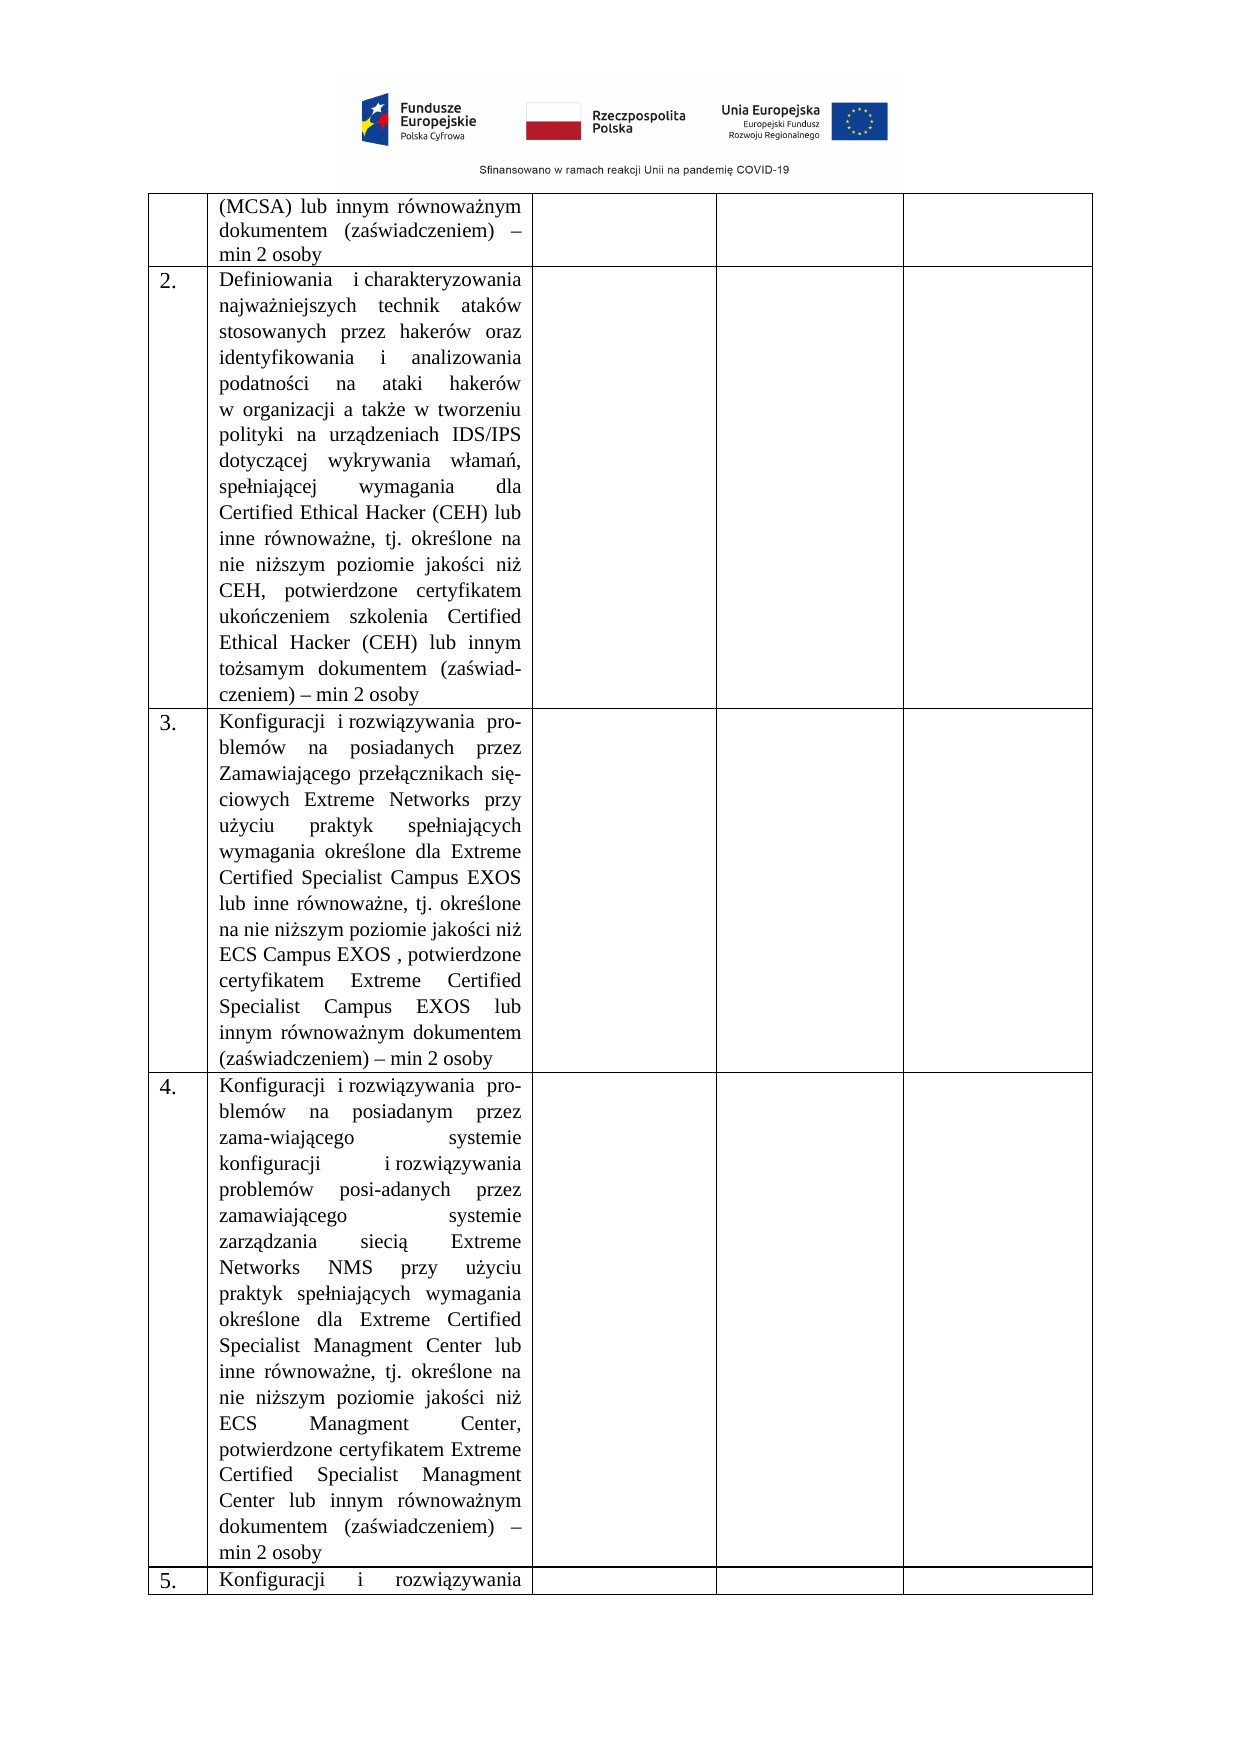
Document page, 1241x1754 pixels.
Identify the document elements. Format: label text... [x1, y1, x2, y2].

table_cell [533, 1568, 716, 1594]
table_cell 5. [149, 1568, 207, 1594]
table_cell [717, 194, 903, 266]
table_cell 1. [149, 194, 207, 266]
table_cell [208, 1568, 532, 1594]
table_cell [533, 194, 716, 266]
table_cell [904, 194, 1092, 266]
table_cell [533, 709, 716, 1072]
table_cell Definiowania i charakteryzowania najważniejszych technik ataków stosowanych przez hakerów oraz identyfikowania i analizowania podatności na ataki hakerów w organizacji a także w tworzeniu polityki na urządzeniach IDS/IPS dotyczącej wykrywania włamań, spełniającej wymagania dla Certified Ethical Hacker (CEH) lub inne równoważne, tj. określone na nie niższym poziomie jakości niż CEH, potwierdzone certyfikatem ukończeniem szkolenia Certified Ethical Hacker (CEH) lub innym tożsamym dokumentem (zaświad-czeniem) – min 2 osoby [208, 267, 532, 708]
table_cell [717, 1073, 903, 1566]
table_cell [904, 1073, 1092, 1566]
table_cell [904, 267, 1092, 708]
table_cell Konfiguracji i rozwiązywania pro-blemów na posiadanych przez Zamawiającego przełącznikach się-ciowych Extreme Networks przy użyciu praktyk spełniających wymagania określone dla Extreme Certified Specialist Campus EXOS lub inne równoważne, tj. określone na nie niższym poziomie jakości niż ECS Campus EXOS , potwierdzone certyfikatem Extreme Certified Specialist Campus EXOS lub innym równoważnym dokumentem (zaświadczeniem) – min 2 osoby [208, 709, 532, 1072]
table_cell [533, 267, 716, 708]
table_cell [717, 709, 903, 1072]
picture [336, 73, 904, 193]
table_cell [904, 1568, 1092, 1594]
table_cell Konfiguracji i rozwiązywania pro-blemów na posiadanym przez zama-wiającego systemie konfiguracji i rozwiązywania problemów posi-adanych przez zamawiającego systemie zarządzania siecią Extreme Networks NMS przy użyciu praktyk spełniających wymagania określone dla Extreme Certified Specialist Managment Center lub inne równoważne, tj. określone na nie niższym poziomie jakości niż ECS Managment Center, potwierdzone certyfikatem Extreme Certified Specialist Managment Center lub innym równoważnym dokumentem (zaświadczeniem) – min 2 osoby [208, 1073, 532, 1566]
table_cell [904, 709, 1092, 1072]
table_cell 4. [149, 1073, 207, 1566]
table_cell [717, 267, 903, 708]
table_cell [717, 1568, 903, 1594]
table_cell 3. [149, 709, 207, 1072]
table_cell 2. [149, 267, 207, 708]
table_cell [533, 1073, 716, 1566]
